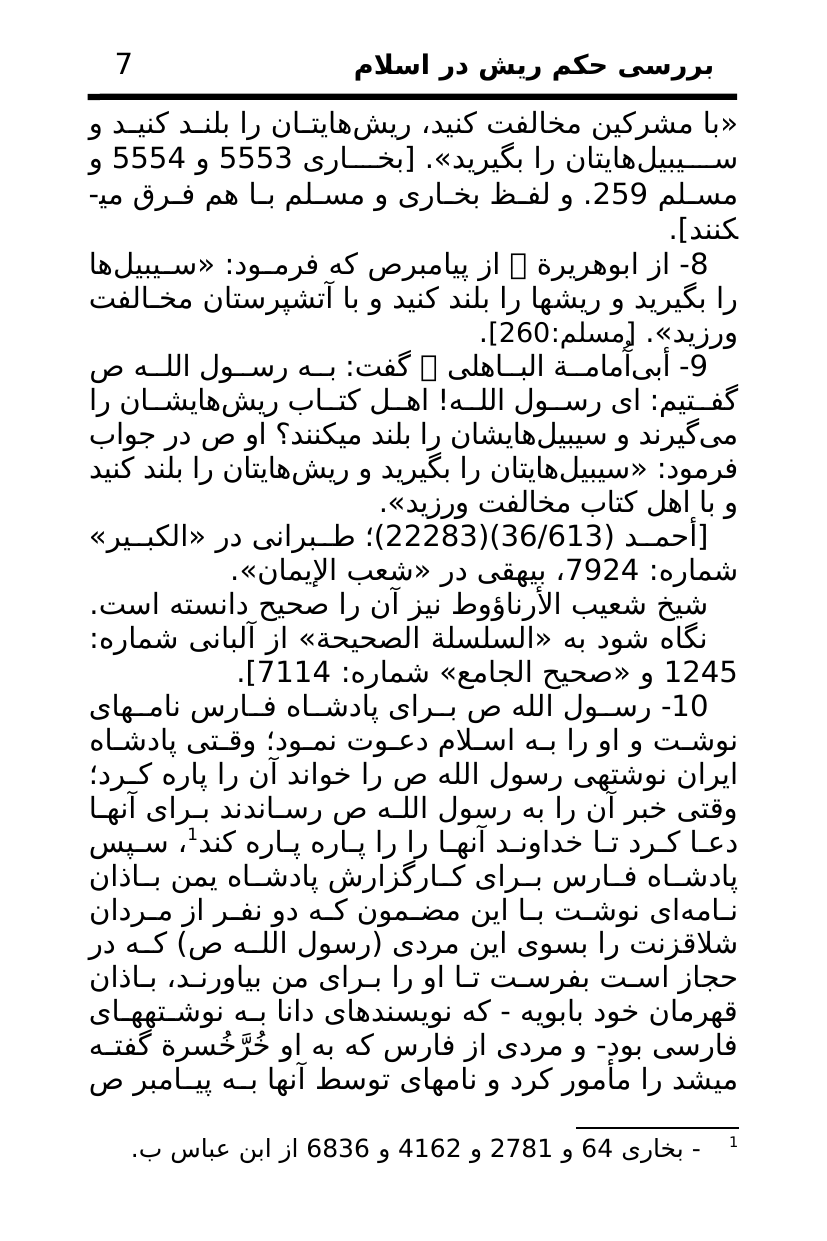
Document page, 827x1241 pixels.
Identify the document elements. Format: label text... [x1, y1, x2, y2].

text 9- أبی‌آُمامة الباهلی گفت: به رسول الله ص گفتیم: ای رسول الله! اهل کتاب ریش‌هایشان را می‌گیرند و سیبیل‌هایشان را بلند میکنند؟ او ص در جواب فرمود: «سیبیل‌هایتان را بگیرید و ریش‌هایتان را بلند کنید و با اهل کتاب مخالفت ورزید». [89, 349, 738, 519]
text [أحمد (36/613)(22283)؛ طبرانی در «الکبیر» شماره: 7924، بیهقی در «شعب الإیمان». [89, 519, 738, 587]
text نگاه شود به «السلسلة الصحيحة» از آلبانی شماره: 1245 و «صحیح الجامع» شماره: 7114]. [89, 621, 738, 689]
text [89, 106, 738, 246]
text شیخ شعیب الأرناؤوط نیز آن را صحیح دانسته است. [89, 587, 738, 621]
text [89, 689, 738, 1097]
text 8- از ابوهریرة از پیامبرص که فرمود: «سیبیل‌ها را بگیرید و ریشها را بلند کنید و با آتشپرستان مخالفت ورزید». [مسلم:260]. [89, 248, 738, 349]
